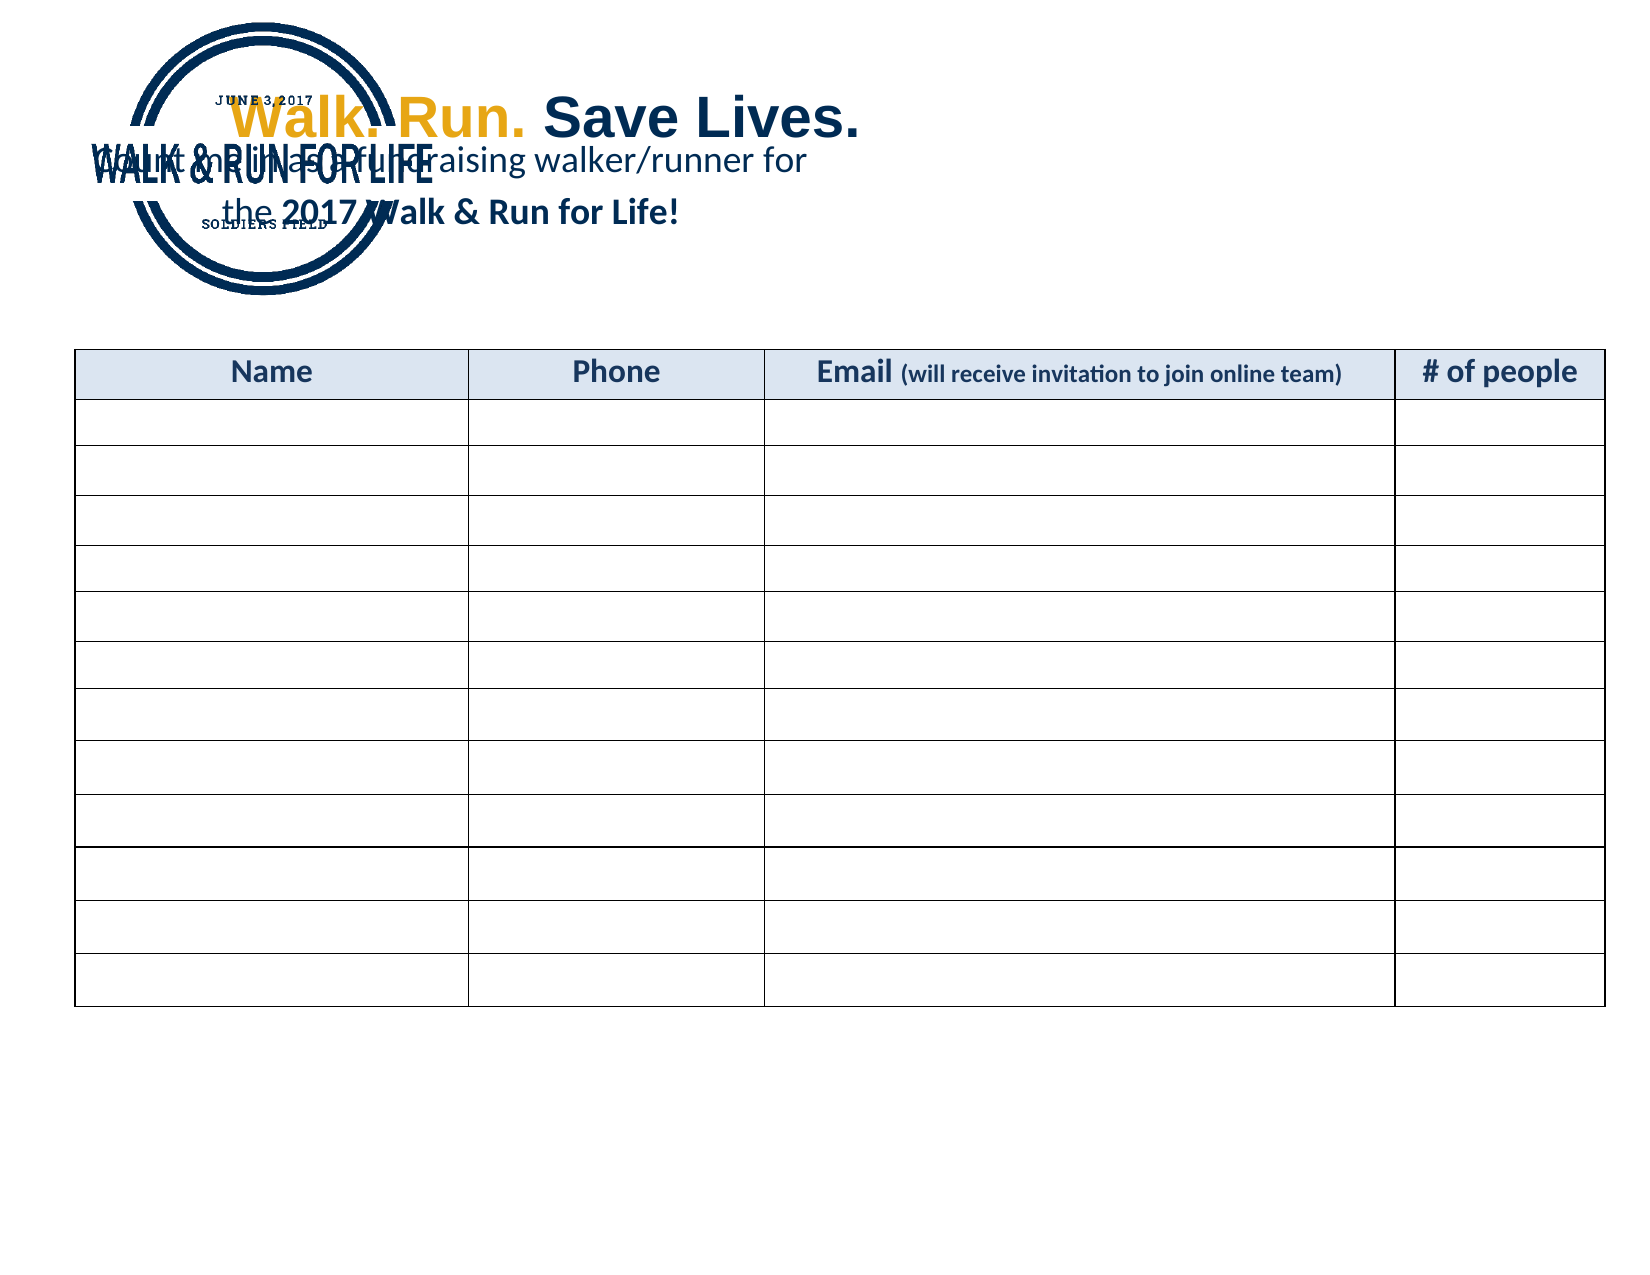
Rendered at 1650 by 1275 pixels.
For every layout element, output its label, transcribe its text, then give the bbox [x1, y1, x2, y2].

table_cell [76, 446, 468, 495]
table_cell [469, 496, 764, 544]
table_cell [469, 592, 764, 641]
table_cell [765, 848, 1394, 899]
table_cell [1396, 446, 1604, 495]
table_cell [76, 496, 468, 544]
table_cell [1396, 741, 1604, 793]
table_header Name [76, 350, 468, 399]
table_cell [765, 954, 1394, 1006]
table_cell [469, 642, 764, 687]
table_cell [765, 496, 1394, 544]
table_cell [1396, 901, 1604, 952]
table_cell [76, 954, 468, 1006]
table_header Email (will receive invitation to join online team) [765, 350, 1394, 399]
table_cell [765, 546, 1394, 591]
table_cell [1396, 954, 1604, 1006]
table_cell [76, 400, 468, 445]
table_cell [469, 546, 764, 591]
table_cell [469, 901, 764, 952]
table_header Phone [469, 350, 764, 399]
table_cell [1396, 400, 1604, 445]
table_cell [765, 795, 1394, 846]
table_cell [765, 741, 1394, 793]
table_cell [76, 795, 468, 846]
table_cell [469, 400, 764, 445]
table_header # of people [1396, 350, 1604, 399]
table_cell [469, 741, 764, 793]
table_cell [469, 795, 764, 846]
table_cell [765, 400, 1394, 445]
table_cell [76, 689, 468, 740]
picture [91, 21, 433, 296]
table_cell [1396, 642, 1604, 687]
table_cell [76, 741, 468, 793]
table_cell [765, 689, 1394, 740]
table_cell [765, 446, 1394, 495]
table_cell [1396, 848, 1604, 899]
table_cell [765, 592, 1394, 641]
table_cell [1396, 689, 1604, 740]
table_cell [76, 848, 468, 899]
table_cell [1396, 546, 1604, 591]
table_cell [76, 642, 468, 687]
table_cell [469, 689, 764, 740]
table_cell [469, 954, 764, 1006]
table_cell [76, 901, 468, 952]
table_cell [1396, 496, 1604, 544]
table_cell [1396, 592, 1604, 641]
table_cell [469, 446, 764, 495]
table_cell [765, 901, 1394, 952]
table_cell [765, 642, 1394, 687]
table_cell [76, 592, 468, 641]
table_cell [76, 546, 468, 591]
table_cell [1396, 795, 1604, 846]
table_cell [469, 848, 764, 899]
